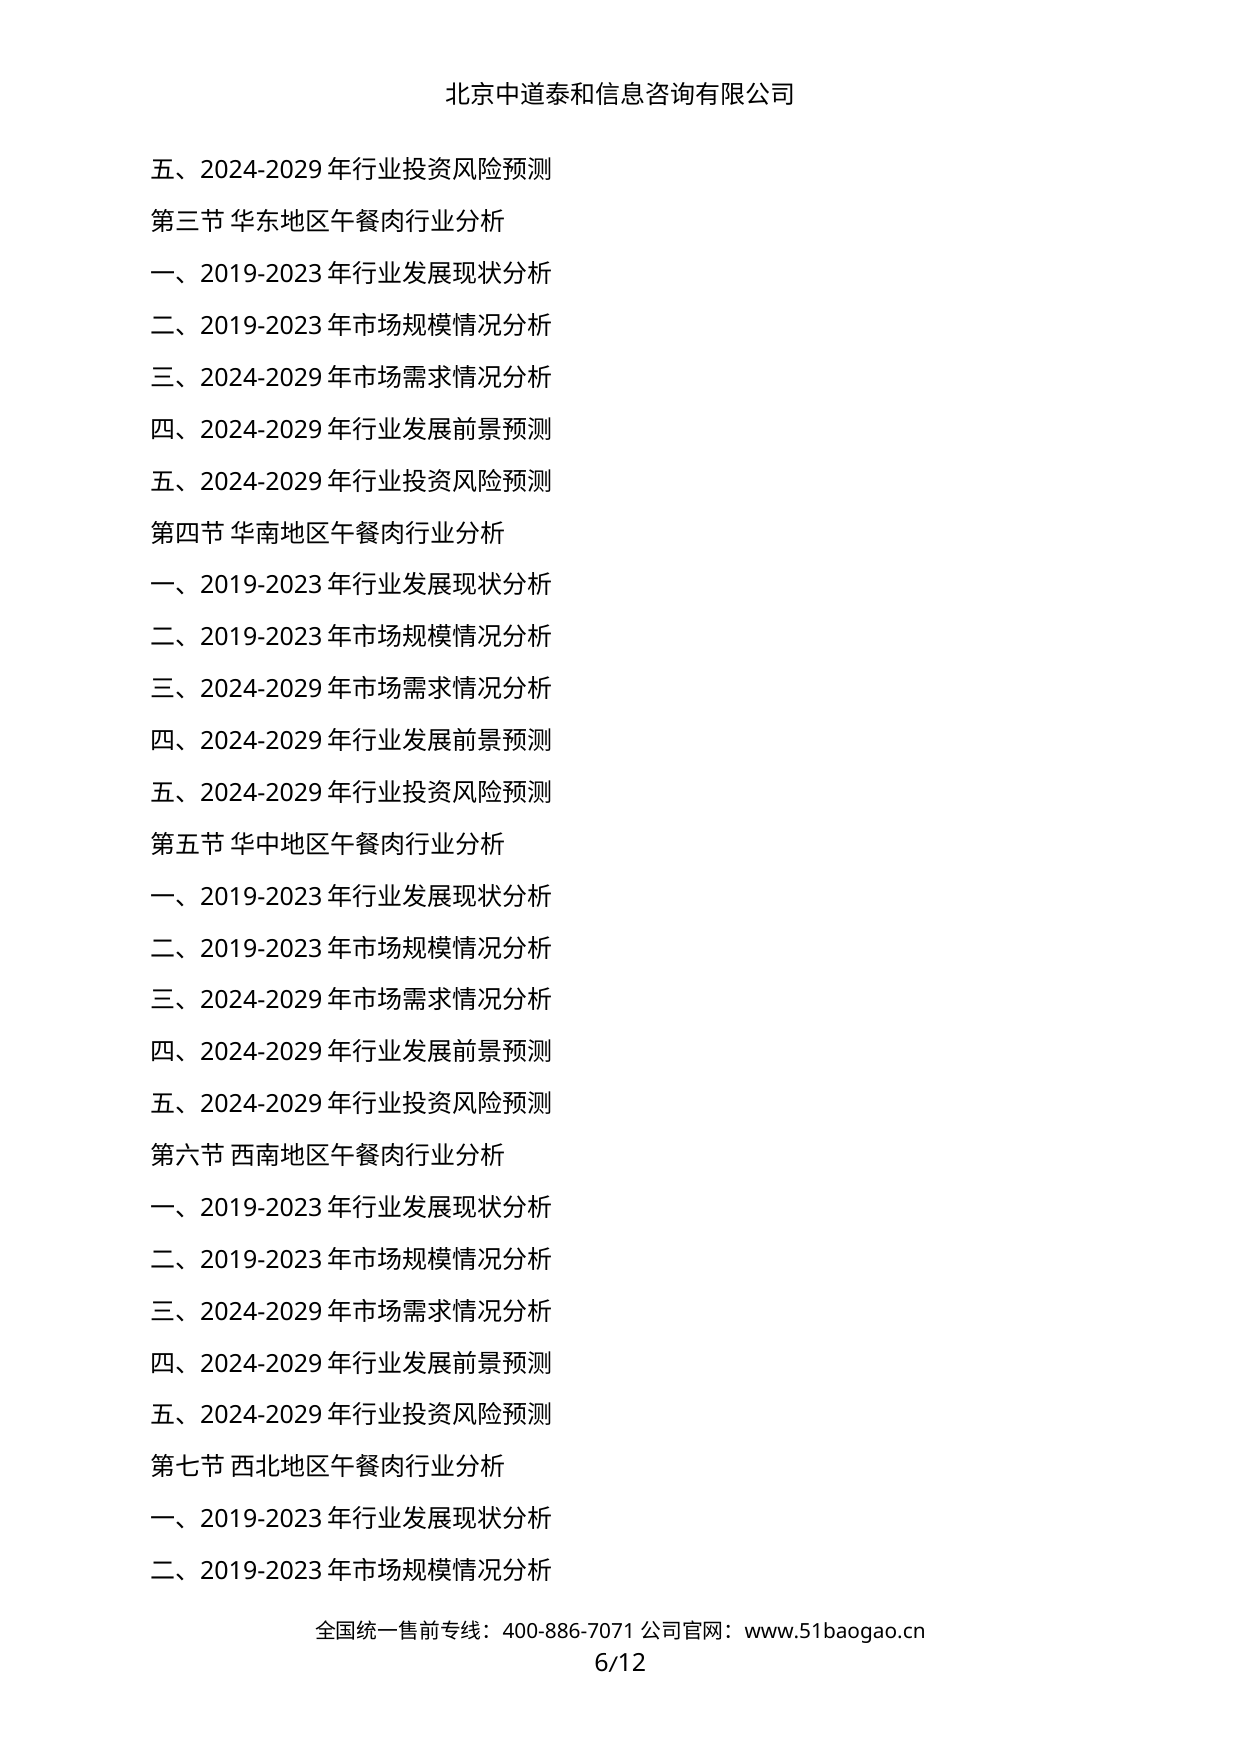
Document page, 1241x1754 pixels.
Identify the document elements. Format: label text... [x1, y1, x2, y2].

text 第五节 华中地区午餐肉行业分析 [150, 824, 1090, 861]
text 五、2024-2029年行业投资风险预测 [150, 150, 1090, 186]
text 三、2024-2029年市场需求情况分析 [150, 669, 1090, 705]
text 二、2019-2023年市场规模情况分析 [150, 1239, 1090, 1276]
text 第四节 华南地区午餐肉行业分析 [150, 513, 1090, 549]
text 三、2024-2029年市场需求情况分析 [150, 980, 1090, 1016]
text 二、2019-2023年市场规模情况分析 [150, 617, 1090, 653]
text 四、2024-2029年行业发展前景预测 [150, 721, 1090, 757]
text 二、2019-2023年市场规模情况分析 [150, 928, 1090, 964]
text 四、2024-2029年行业发展前景预测 [150, 1032, 1090, 1068]
text 四、2024-2029年行业发展前景预测 [150, 1343, 1090, 1379]
text 五、2024-2029年行业投资风险预测 [150, 772, 1090, 809]
text 三、2024-2029年市场需求情况分析 [150, 357, 1090, 394]
text 二、2019-2023年市场规模情况分析 [150, 1551, 1090, 1587]
text 第三节 华东地区午餐肉行业分析 [150, 202, 1090, 238]
text 三、2024-2029年市场需求情况分析 [150, 1291, 1090, 1327]
text 一、2019-2023年行业发展现状分析 [150, 1187, 1090, 1224]
text 一、2019-2023年行业发展现状分析 [150, 254, 1090, 290]
text 四、2024-2029年行业发展前景预测 [150, 409, 1090, 446]
text 第七节 西北地区午餐肉行业分析 [150, 1447, 1090, 1483]
text 五、2024-2029年行业投资风险预测 [150, 1395, 1090, 1431]
text 一、2019-2023年行业发展现状分析 [150, 1499, 1090, 1535]
text 五、2024-2029年行业投资风险预测 [150, 1084, 1090, 1120]
text 一、2019-2023年行业发展现状分析 [150, 565, 1090, 601]
text 五、2024-2029年行业投资风险预测 [150, 461, 1090, 497]
text 第六节 西南地区午餐肉行业分析 [150, 1136, 1090, 1172]
text 一、2019-2023年行业发展现状分析 [150, 876, 1090, 912]
text 二、2019-2023年市场规模情况分析 [150, 306, 1090, 342]
